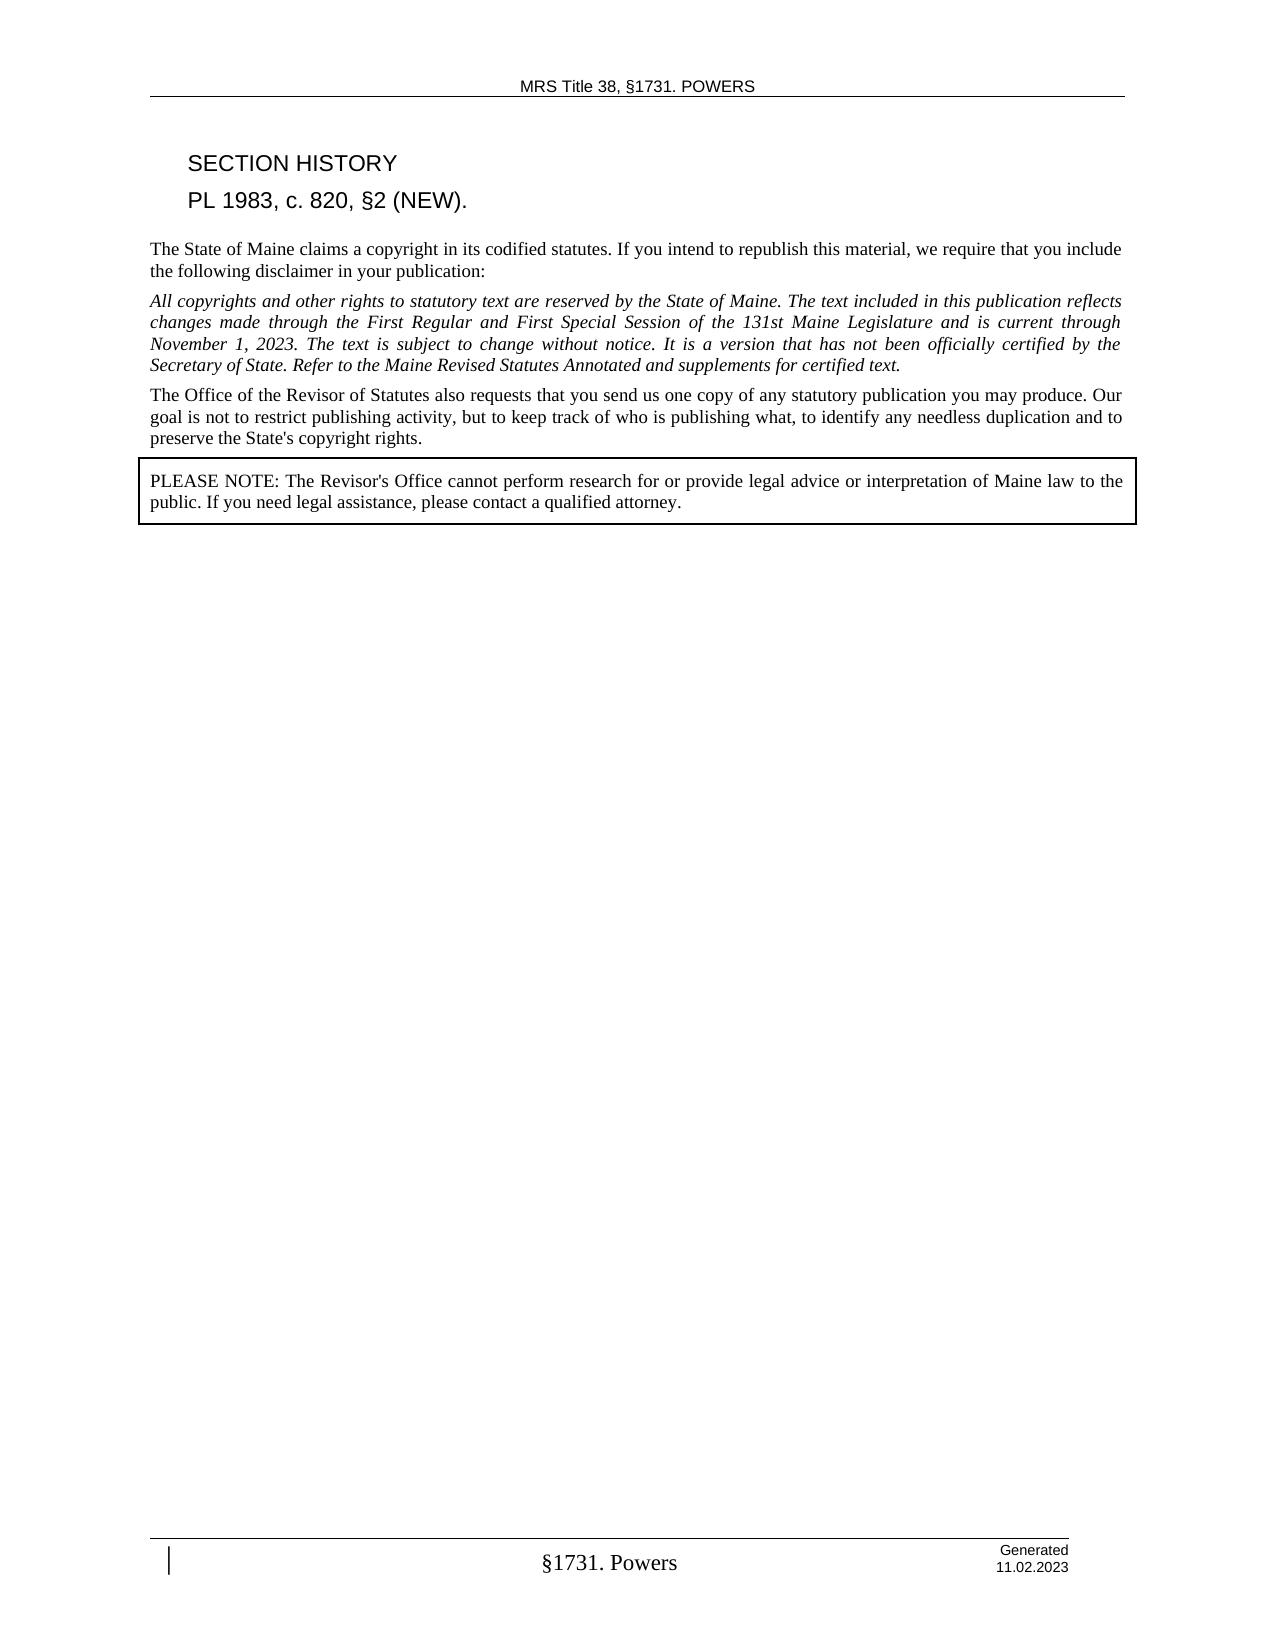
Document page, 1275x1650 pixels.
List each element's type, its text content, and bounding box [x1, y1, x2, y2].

text PLEASE NOTE: The Revisor's Office cannot perform research for or provide legal advice or interpretation of Maine law to the public. If you need legal assistance, please contact a qualified attorney. [140, 459, 1135, 523]
text SECTION HISTORY [187, 150, 1125, 176]
text All copyrights and other rights to statutory text are reserved by the State of Maine. The text included in this publication reflects changes made through the First Regular and First Special Session of the 131st Maine Legislature and is current through November 1, 2023 . The text is subject to change without notice. It is a version that has not been officially certified by the Secretary of State. Refer to the Maine Revised Statutes Annotated and supplements for certified text. [150, 289, 1125, 376]
text The Office of the Revisor of Statutes also requests that you send us one copy of any statutory publication you may produce. Our goal is not to restrict publishing activity, but to keep track of who is publishing what, to identify any needless duplication and to preserve the State's copyright rights. [150, 384, 1125, 449]
text The State of Maine claims a copyright in its codified statutes. If you intend to republish this material, we require that you include the following disclaimer in your publication: [150, 238, 1125, 281]
text PL 1983, c. 820, §2 (NEW). [187, 187, 1125, 213]
